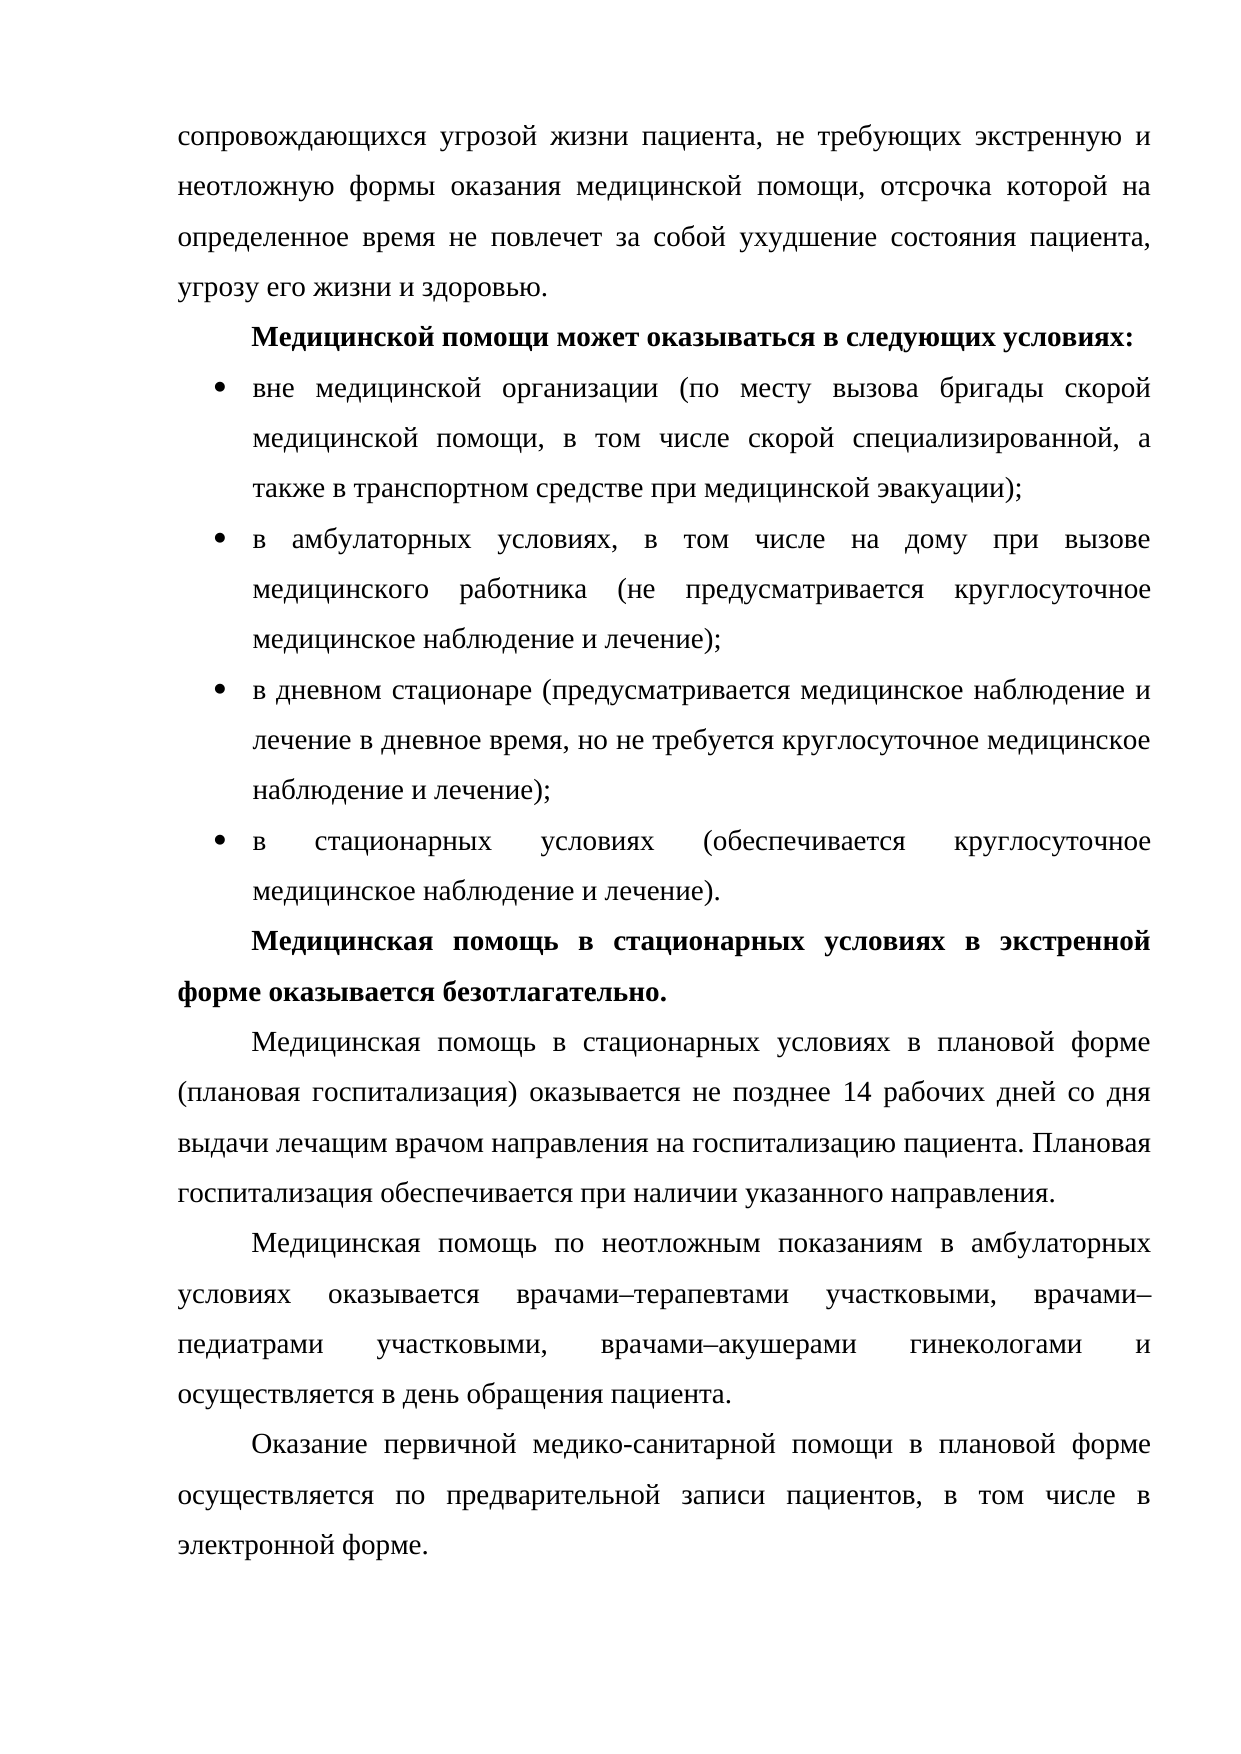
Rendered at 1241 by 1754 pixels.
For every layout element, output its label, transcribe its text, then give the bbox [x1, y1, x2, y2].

list вне медицинской организации (по месту вызова бригады скорой медицинской помощи, в том числе скорой специализированной, а также в транспортном средстве при медицинской эвакуации); [215, 370, 1152, 504]
list в амбулаторных условиях, в том числе на дому при вызове медицинского работника (не предусматривается круглосуточное медицинское наблюдение и лечение); [215, 521, 1152, 655]
text Оказание первичной медико-санитарной помощи в плановой форме осуществляется по предварительной записи пациентов, в том числе в электронной форме. [177, 1427, 1152, 1561]
list в дневном стационаре (предусматривается медицинское наблюдение и лечение в дневное время, но не требуется круглосуточное медицинское наблюдение и лечение); [215, 672, 1152, 806]
text Медицинской помощи может оказываться в следующих условиях: [251, 319, 1152, 353]
list в стационарных условиях (обеспечивается круглосуточное медицинское наблюдение и лечение). [215, 823, 1152, 907]
text Медицинская помощь по неотложным показаниям в амбулаторных условиях оказывается врачами–терапевтами участковыми, врачами–педиатрами участковыми, врачами–акушерами гинекологами и осуществляется в день обращения пациента. [177, 1225, 1152, 1410]
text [177, 118, 1152, 303]
text Медицинская помощь в стационарных условиях в экстренной форме оказывается безотлагательно. [177, 923, 1152, 1007]
text Медицинская помощь в стационарных условиях в плановой форме (плановая госпитализация) оказывается не позднее 14 рабочих дней со дня выдачи лечащим врачом направления на госпитализацию пациента. Плановая госпитализация обеспечивается при наличии указанного направления. [177, 1024, 1152, 1209]
